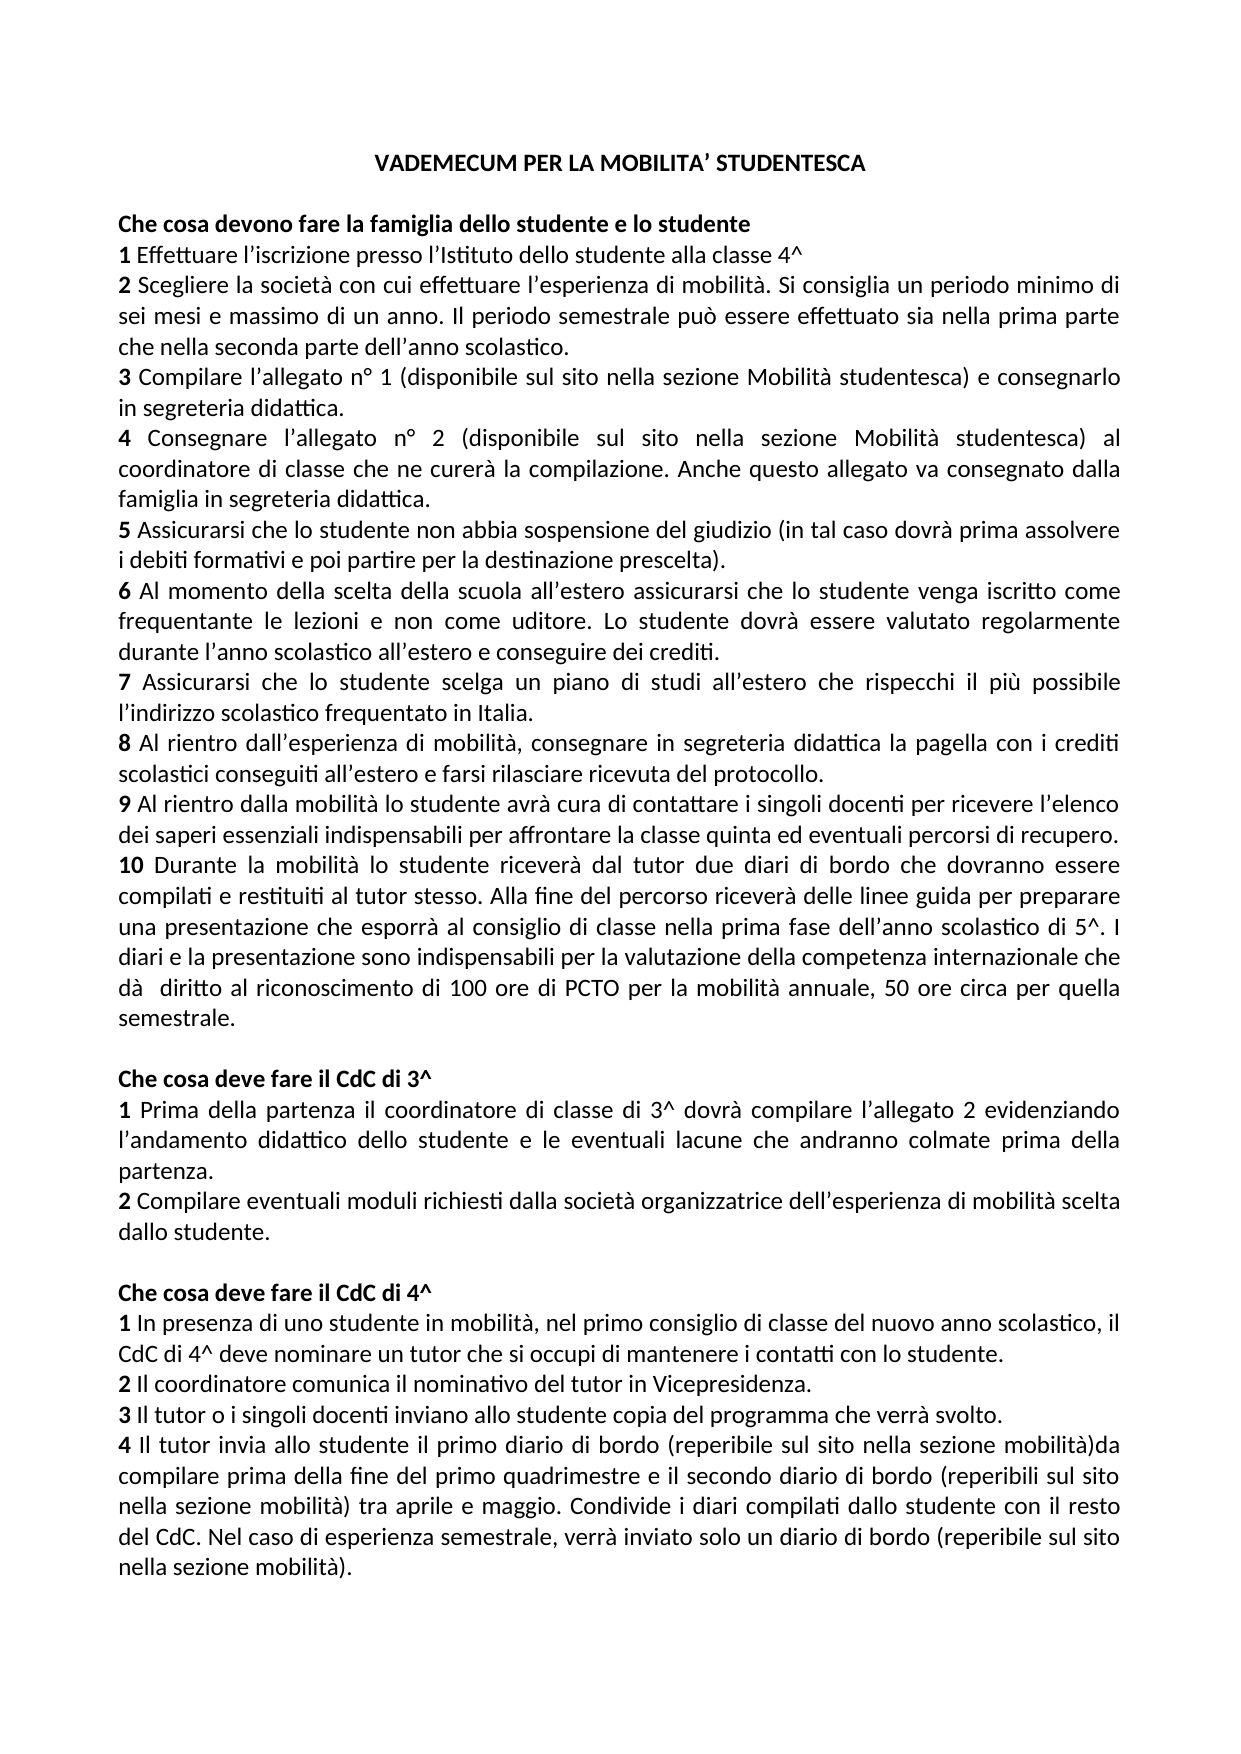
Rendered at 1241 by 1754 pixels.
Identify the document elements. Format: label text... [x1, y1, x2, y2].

text 9 Al rientro dalla mobilità lo studente avrà cura di contattare i singoli docenti per ricevere l’elenco dei saperi essenziali indispensabili per affrontare la classe quinta ed eventuali percorsi di recupero. [118, 788, 1122, 849]
text 3 Compilare l’allegato n° 1 (disponibile sul sito nella sezione Mobilità studentesca) e consegnarlo in segreteria didattica. [118, 361, 1122, 422]
text 10 Durante la mobilità lo studente riceverà dal tutor due diari di bordo che dovranno essere compilati e restituiti al tutor stesso. Alla fine del percorso riceverà delle linee guida per preparare una presentazione che esporrà al consiglio di classe nella prima fase dell’anno scolastico di 5^. I diari e la presentazione sono indispensabili per la valutazione della competenza internazionale che dà diritto al riconoscimento di 100 ore di PCTO per la mobilità annuale, 50 ore circa per quella semestrale. [118, 849, 1122, 1033]
text 2 Il coordinatore comunica il nominativo del tutor in Vicepresidenza. [118, 1368, 1122, 1399]
text 6 Al momento della scelta della scuola all’estero assicurarsi che lo studente venga iscritto come frequentante le lezioni e non come uditore. Lo studente dovrà essere valutato regolarmente durante l’anno scolastico all’estero e conseguire dei crediti. [118, 575, 1122, 666]
text 8 Al rientro dall’esperienza di mobilità, consegnare in segreteria didattica la pagella con i crediti scolastici conseguiti all’estero e farsi rilasciare ricevuta del protocollo. [118, 727, 1122, 788]
text Che cosa deve fare il CdC di 4^ [118, 1277, 1122, 1307]
text 2 Compilare eventuali moduli richiesti dalla società organizzatrice dell’esperienza di mobilità scelta dallo studente. [118, 1185, 1122, 1246]
text 1 In presenza di uno studente in mobilità, nel primo consiglio di classe del nuovo anno scolastico, il CdC di 4^ deve nominare un tutor che si occupi di mantenere i contatti con lo studente. [118, 1307, 1122, 1368]
text VADEMECUM PER LA MOBILITA’ STUDENTESCA [118, 148, 1122, 178]
text 5 Assicurarsi che lo studente non abbia sospensione del giudizio (in tal caso dovrà prima assolvere i debiti formativi e poi partire per la destinazione prescelta). [118, 514, 1122, 575]
text 4 Il tutor invia allo studente il primo diario di bordo (reperibile sul sito nella sezione mobilità)da compilare prima della fine del primo quadrimestre e il secondo diario di bordo (reperibili sul sito nella sezione mobilità) tra aprile e maggio. Condivide i diari compilati dallo studente con il resto del CdC. Nel caso di esperienza semestrale, verrà inviato solo un diario di bordo (reperibile sul sito nella sezione mobilità). [118, 1429, 1122, 1582]
text 2 Scegliere la società con cui effettuare l’esperienza di mobilità. Si consiglia un periodo minimo di sei mesi e massimo di un anno. Il periodo semestrale può essere effettuato sia nella prima parte che nella seconda parte dell’anno scolastico. [118, 270, 1122, 361]
text 3 Il tutor o i singoli docenti inviano allo studente copia del programma che verrà svolto. [118, 1399, 1122, 1429]
text Che cosa devono fare la famiglia dello studente e lo studente [118, 209, 1122, 239]
text Che cosa deve fare il CdC di 3^ [118, 1063, 1122, 1094]
text 7 Assicurarsi che lo studente scelga un piano di studi all’estero che rispecchi il più possibile l’indirizzo scolastico frequentato in Italia. [118, 666, 1122, 727]
text 4 Consegnare l’allegato n° 2 (disponibile sul sito nella sezione Mobilità studentesca) al coordinatore di classe che ne curerà la compilazione. Anche questo allegato va consegnato dalla famiglia in segreteria didattica. [118, 422, 1122, 514]
text 1 Effettuare l’iscrizione presso l’Istituto dello studente alla classe 4^ [118, 239, 1122, 270]
text 1 Prima della partenza il coordinatore di classe di 3^ dovrà compilare l’allegato 2 evidenziando l’andamento didattico dello studente e le eventuali lacune che andranno colmate prima della partenza. [118, 1094, 1122, 1185]
